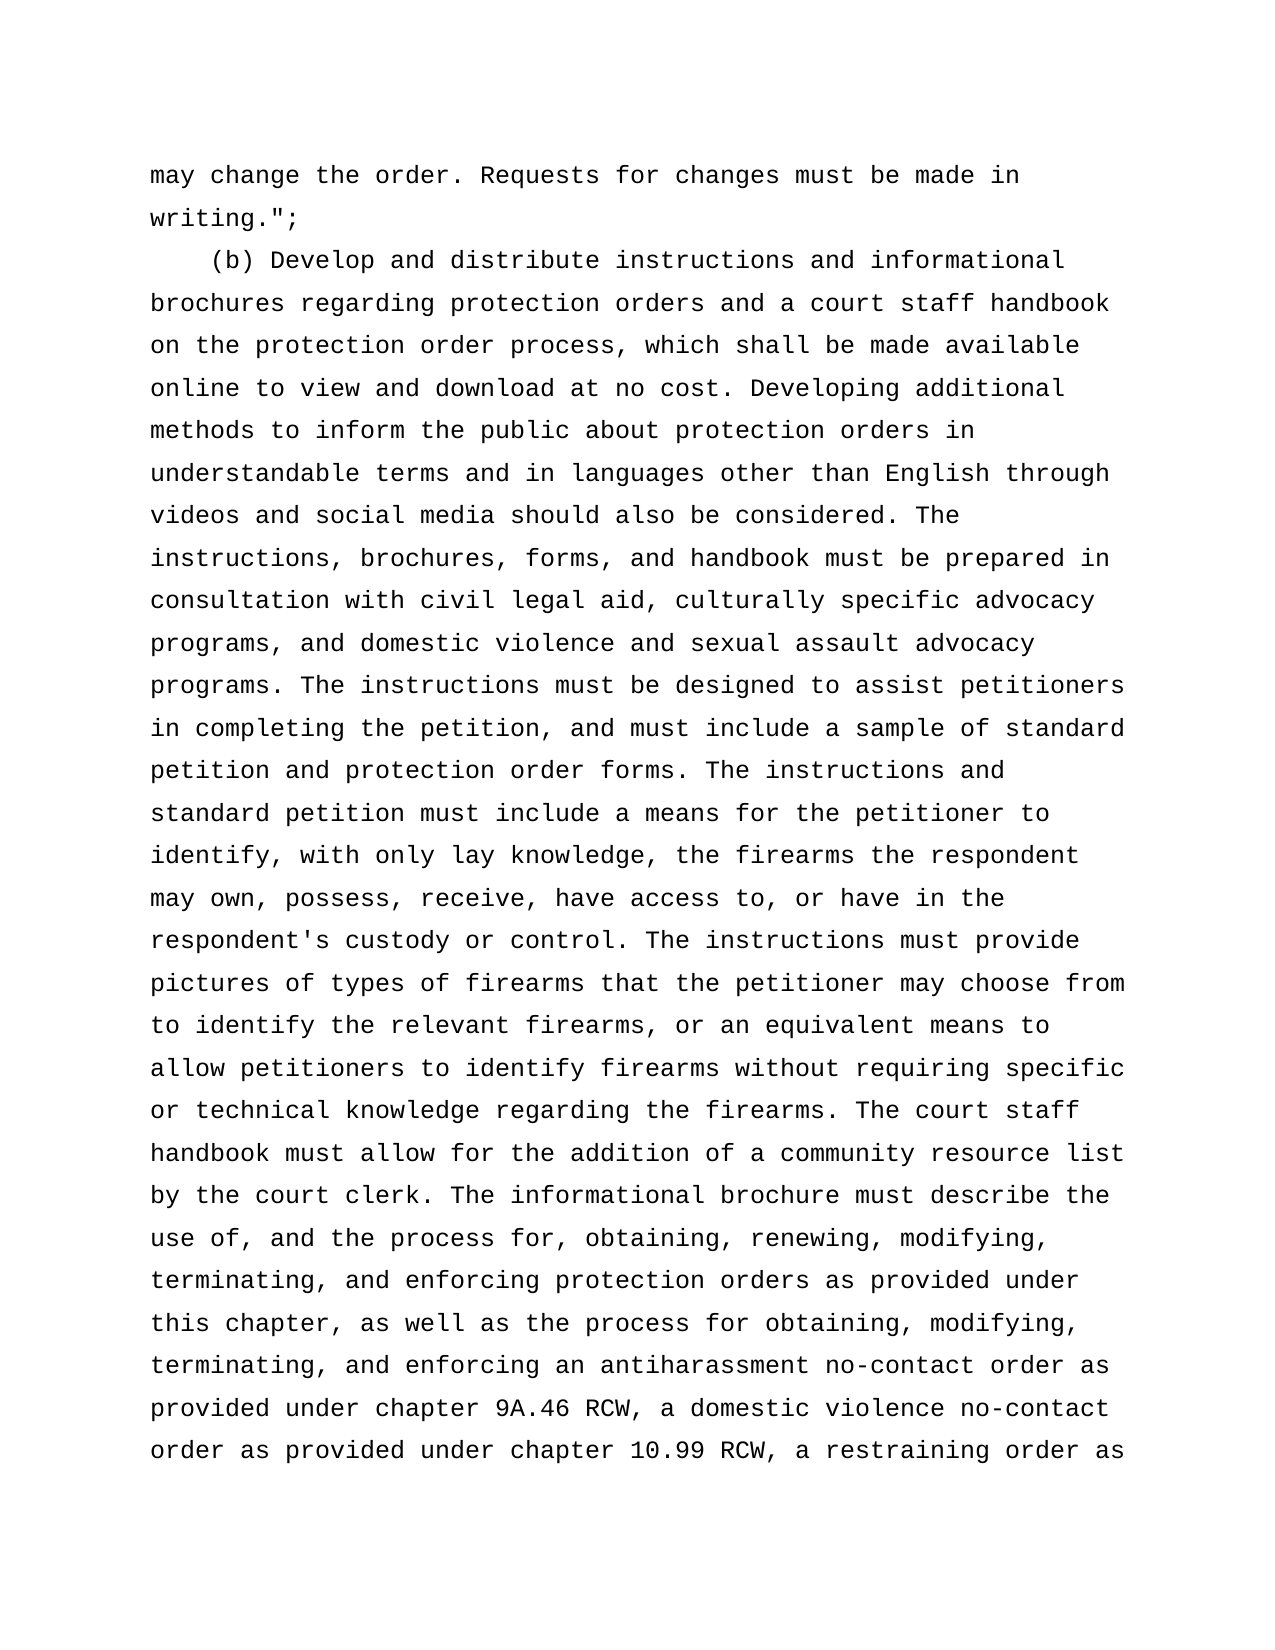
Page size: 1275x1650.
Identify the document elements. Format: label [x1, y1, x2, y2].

text [150, 150, 1125, 235]
text [150, 235, 1125, 1467]
